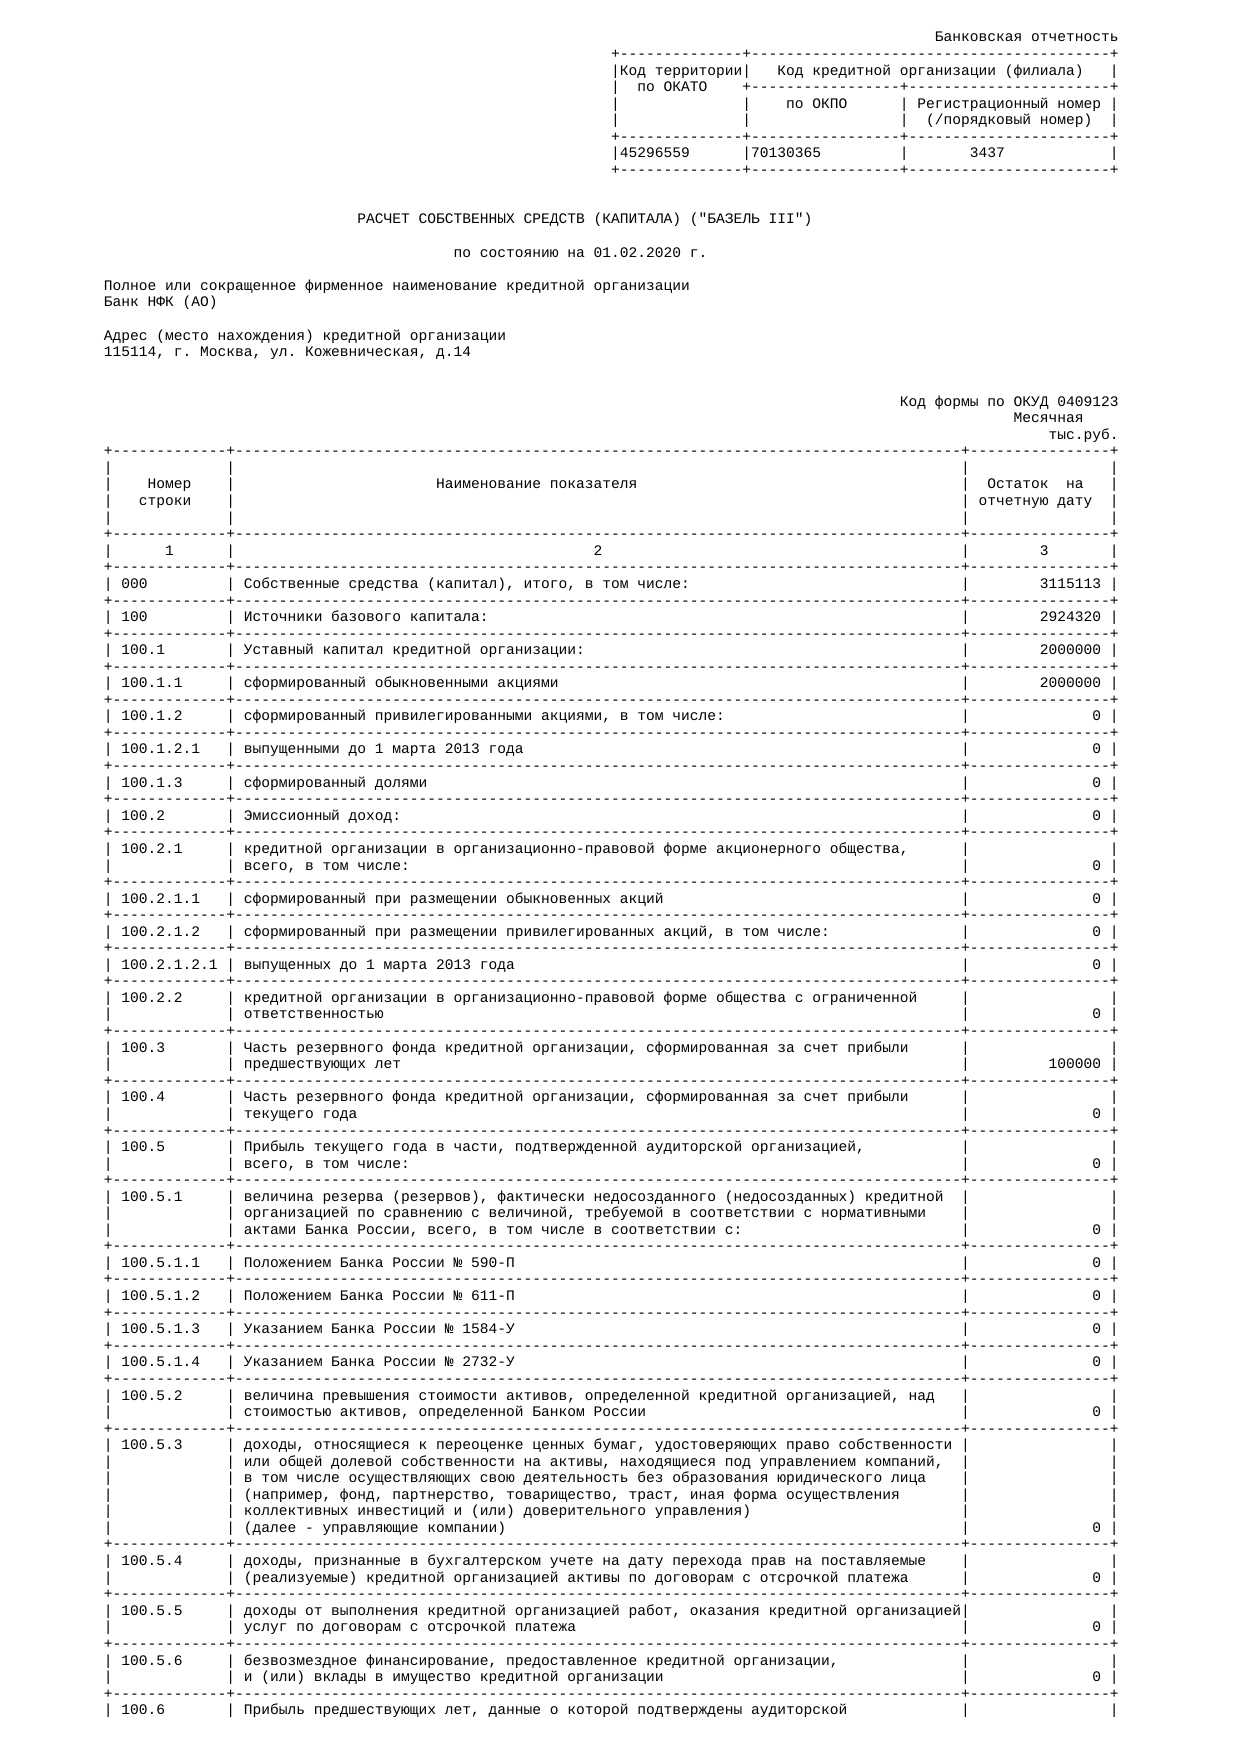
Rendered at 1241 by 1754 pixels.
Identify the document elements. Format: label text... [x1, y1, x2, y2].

text +--------------+-----------------------------------------+ [29, 46, 1211, 63]
text | 100.2.1.2 | сформированный при размещении привилегированных акций, в том числе: | 0 | [29, 924, 1211, 941]
text | 100.5.3 | доходы, относящиеся к переоценке ценных бумаг, удостоверяющих право собственности | | [29, 1437, 1211, 1454]
text +--------------+-----------------+-----------------------+ [29, 162, 1211, 179]
text +-------------+-----------------------------------------------------------------------------------+----------------+ [29, 1023, 1211, 1040]
text +-------------+-----------------------------------------------------------------------------------+----------------+ [29, 526, 1211, 543]
text +-------------+-----------------------------------------------------------------------------------+----------------+ [29, 1239, 1211, 1255]
text +-------------+-----------------------------------------------------------------------------------+----------------+ [29, 725, 1211, 742]
text +-------------+-----------------------------------------------------------------------------------+----------------+ [29, 1338, 1211, 1354]
text | | всего, в том числе: | 0 | [29, 858, 1211, 874]
text +-------------+-----------------------------------------------------------------------------------+----------------+ [29, 659, 1211, 676]
text | 1 | 2 | 3 | [29, 543, 1211, 559]
text по состоянию на 01.02.2020 г. [29, 245, 1211, 261]
text | 100.5.1.4 | Указанием Банка России № 2732-У | 0 | [29, 1354, 1211, 1371]
text +-------------+-----------------------------------------------------------------------------------+----------------+ [29, 907, 1211, 924]
text +-------------+-----------------------------------------------------------------------------------+----------------+ [29, 941, 1211, 957]
text Адрес (место нахождения) кредитной организации [29, 328, 1211, 344]
text | | (далее - управляющие компании) | 0 | [29, 1520, 1211, 1537]
text | | | | [29, 460, 1211, 477]
text +-------------+-----------------------------------------------------------------------------------+----------------+ [29, 1305, 1211, 1321]
text | 100.2.2 | кредитной организации в организационно-правовой форме общества с ограниченной | | [29, 990, 1211, 1007]
text | 100.5.6 | безвозмездное финансирование, предоставленное кредитной организации, | | [29, 1653, 1211, 1669]
text 115114, г. Москва, ул. Кожевническая, д.14 [29, 344, 1211, 361]
text | 100.4 | Часть резервного фонда кредитной организации, сформированная за счет прибыли | | [29, 1089, 1211, 1106]
text +-------------+-----------------------------------------------------------------------------------+----------------+ [29, 1272, 1211, 1288]
text | | (например, фонд, партнерство, товарищество, траст, иная форма осуществления | | [29, 1487, 1211, 1504]
text +-------------+-----------------------------------------------------------------------------------+----------------+ [29, 559, 1211, 576]
text | 100.5.1.1 | Положением Банка России № 590-П | 0 | [29, 1255, 1211, 1272]
text | | актами Банка России, всего, в том числе в соответствии с: | 0 | [29, 1222, 1211, 1239]
text | 100.5.2 | величина превышения стоимости активов, определенной кредитной организацией, над | | [29, 1388, 1211, 1404]
text | 100.1.3 | сформированный долями | 0 | [29, 775, 1211, 791]
text Месячная [29, 411, 1211, 427]
text |45296559 |70130365 | 3437 | [29, 146, 1211, 162]
text | 100.1.2 | сформированный привилегированными акциями, в том числе: | 0 | [29, 709, 1211, 725]
text | 100.1 | Уставный капитал кредитной организации: | 2000000 | [29, 642, 1211, 659]
text | 100.5.5 | доходы от выполнения кредитной организацией работ, оказания кредитной организацией| | [29, 1603, 1211, 1619]
text | | | (/порядковый номер) | [29, 112, 1211, 129]
text | | | | [29, 510, 1211, 526]
text |Код территории| Код кредитной организации (филиала) | [29, 63, 1211, 79]
text | 100.2 | Эмиссионный доход: | 0 | [29, 808, 1211, 824]
text | 100.2.1.1 | сформированный при размещении обыкновенных акций | 0 | [29, 891, 1211, 907]
text | по ОКАТО +-----------------+-----------------------+ [29, 79, 1211, 96]
text | | (реализуемые) кредитной организацией активы по договорам с отсрочкой платежа | 0 | [29, 1570, 1211, 1586]
text +-------------+-----------------------------------------------------------------------------------+----------------+ [29, 626, 1211, 642]
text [29, 1686, 1211, 1702]
text | 100.5 | Прибыль текущего года в части, подтвержденной аудиторской организацией, | | [29, 1139, 1211, 1156]
text | 100.5.1.2 | Положением Банка России № 611-П | 0 | [29, 1288, 1211, 1305]
text +-------------+-----------------------------------------------------------------------------------+----------------+ [29, 824, 1211, 841]
text | | в том числе осуществляющих свою деятельность без образования юридического лица | | [29, 1471, 1211, 1487]
text | 100.5.1 | величина резерва (резервов), фактически недосозданного (недосозданных) кредитной | | [29, 1189, 1211, 1206]
text Банковская отчетность [29, 29, 1211, 46]
text | 100 | Источники базового капитала: | 2924320 | [29, 609, 1211, 626]
text +-------------+-----------------------------------------------------------------------------------+----------------+ [29, 874, 1211, 891]
text | 100.6 | Прибыль предшествующих лет, данные о которой подтверждены аудиторской | | [29, 1702, 1211, 1719]
text +-------------+-----------------------------------------------------------------------------------+----------------+ [29, 692, 1211, 709]
text РАСЧЕТ СОБСТВЕHНЫХ СРЕДСТВ (КАПИТАЛА) ("БАЗЕЛЬ III") [29, 212, 1211, 228]
text +-------------+-----------------------------------------------------------------------------------+----------------+ [29, 444, 1211, 460]
text | 000 | Собственные средства (капитал), итого, в том числе: | 3115113 | [29, 576, 1211, 593]
text +-------------+-----------------------------------------------------------------------------------+----------------+ [29, 1421, 1211, 1437]
text | | стоимостью активов, определенной Банком России | 0 | [29, 1404, 1211, 1421]
text +-------------+-----------------------------------------------------------------------------------+----------------+ [29, 974, 1211, 990]
text | 100.1.2.1 | выпущенными до 1 марта 2013 года | 0 | [29, 742, 1211, 758]
text | 100.1.1 | сформированный обыкновенными акциями | 2000000 | [29, 676, 1211, 692]
text | 100.2.1.2.1 | выпущенных до 1 марта 2013 года | 0 | [29, 957, 1211, 974]
text +-------------+-----------------------------------------------------------------------------------+----------------+ [29, 1172, 1211, 1189]
text +-------------+-----------------------------------------------------------------------------------+----------------+ [29, 1073, 1211, 1089]
text | | текущего года | 0 | [29, 1106, 1211, 1123]
text | | и (или) вклады в имущество кредитной организации | 0 | [29, 1669, 1211, 1686]
text | 100.3 | Часть резервного фонда кредитной организации, сформированная за счет прибыли | | [29, 1040, 1211, 1056]
text | | всего, в том числе: | 0 | [29, 1156, 1211, 1172]
text +-------------+-----------------------------------------------------------------------------------+----------------+ [29, 1371, 1211, 1388]
text тыс.руб. [29, 427, 1211, 444]
text Код формы по ОКУД 0409123 [29, 394, 1211, 411]
text Полное или сокращенное фирменное наименование кредитной организации [29, 278, 1211, 294]
text | | предшествующих лет | 100000 | [29, 1056, 1211, 1073]
text +-------------+-----------------------------------------------------------------------------------+----------------+ [29, 791, 1211, 808]
text | | услуг по договорам с отсрочкой платежа | 0 | [29, 1619, 1211, 1636]
text | | организацией по сравнению с величиной, требуемой в соответствии с нормативными | | [29, 1206, 1211, 1222]
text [29, 1586, 1211, 1603]
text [29, 1636, 1211, 1653]
text | 100.5.1.3 | Указанием Банка России № 1584-У | 0 | [29, 1321, 1211, 1338]
text | | ответственностью | 0 | [29, 1007, 1211, 1023]
text | Номер | Наименование показателя | Остаток на | [29, 477, 1211, 493]
text | | или общей долевой собственности на активы, находящиеся под управлением компаний, | | [29, 1454, 1211, 1471]
text | | по ОКПО | Регистрационный номер | [29, 96, 1211, 112]
text | 100.5.4 | доходы, признанные в бухгалтерском учете на дату перехода прав на поставляемые | | [29, 1553, 1211, 1570]
text Банк НФК (АО) [29, 294, 1211, 311]
text +-------------+-----------------------------------------------------------------------------------+----------------+ [29, 1123, 1211, 1139]
text +-------------+-----------------------------------------------------------------------------------+----------------+ [29, 758, 1211, 775]
text +--------------+-----------------+-----------------------+ [29, 129, 1211, 146]
text +-------------+-----------------------------------------------------------------------------------+----------------+ [29, 1537, 1211, 1553]
text | строки | | отчетную дату | [29, 493, 1211, 510]
text | | коллективных инвестиций и (или) доверительного управления) | | [29, 1504, 1211, 1520]
text | 100.2.1 | кредитной организации в организационно-правовой форме акционерного общества, | | [29, 841, 1211, 858]
text +-------------+-----------------------------------------------------------------------------------+----------------+ [29, 593, 1211, 609]
